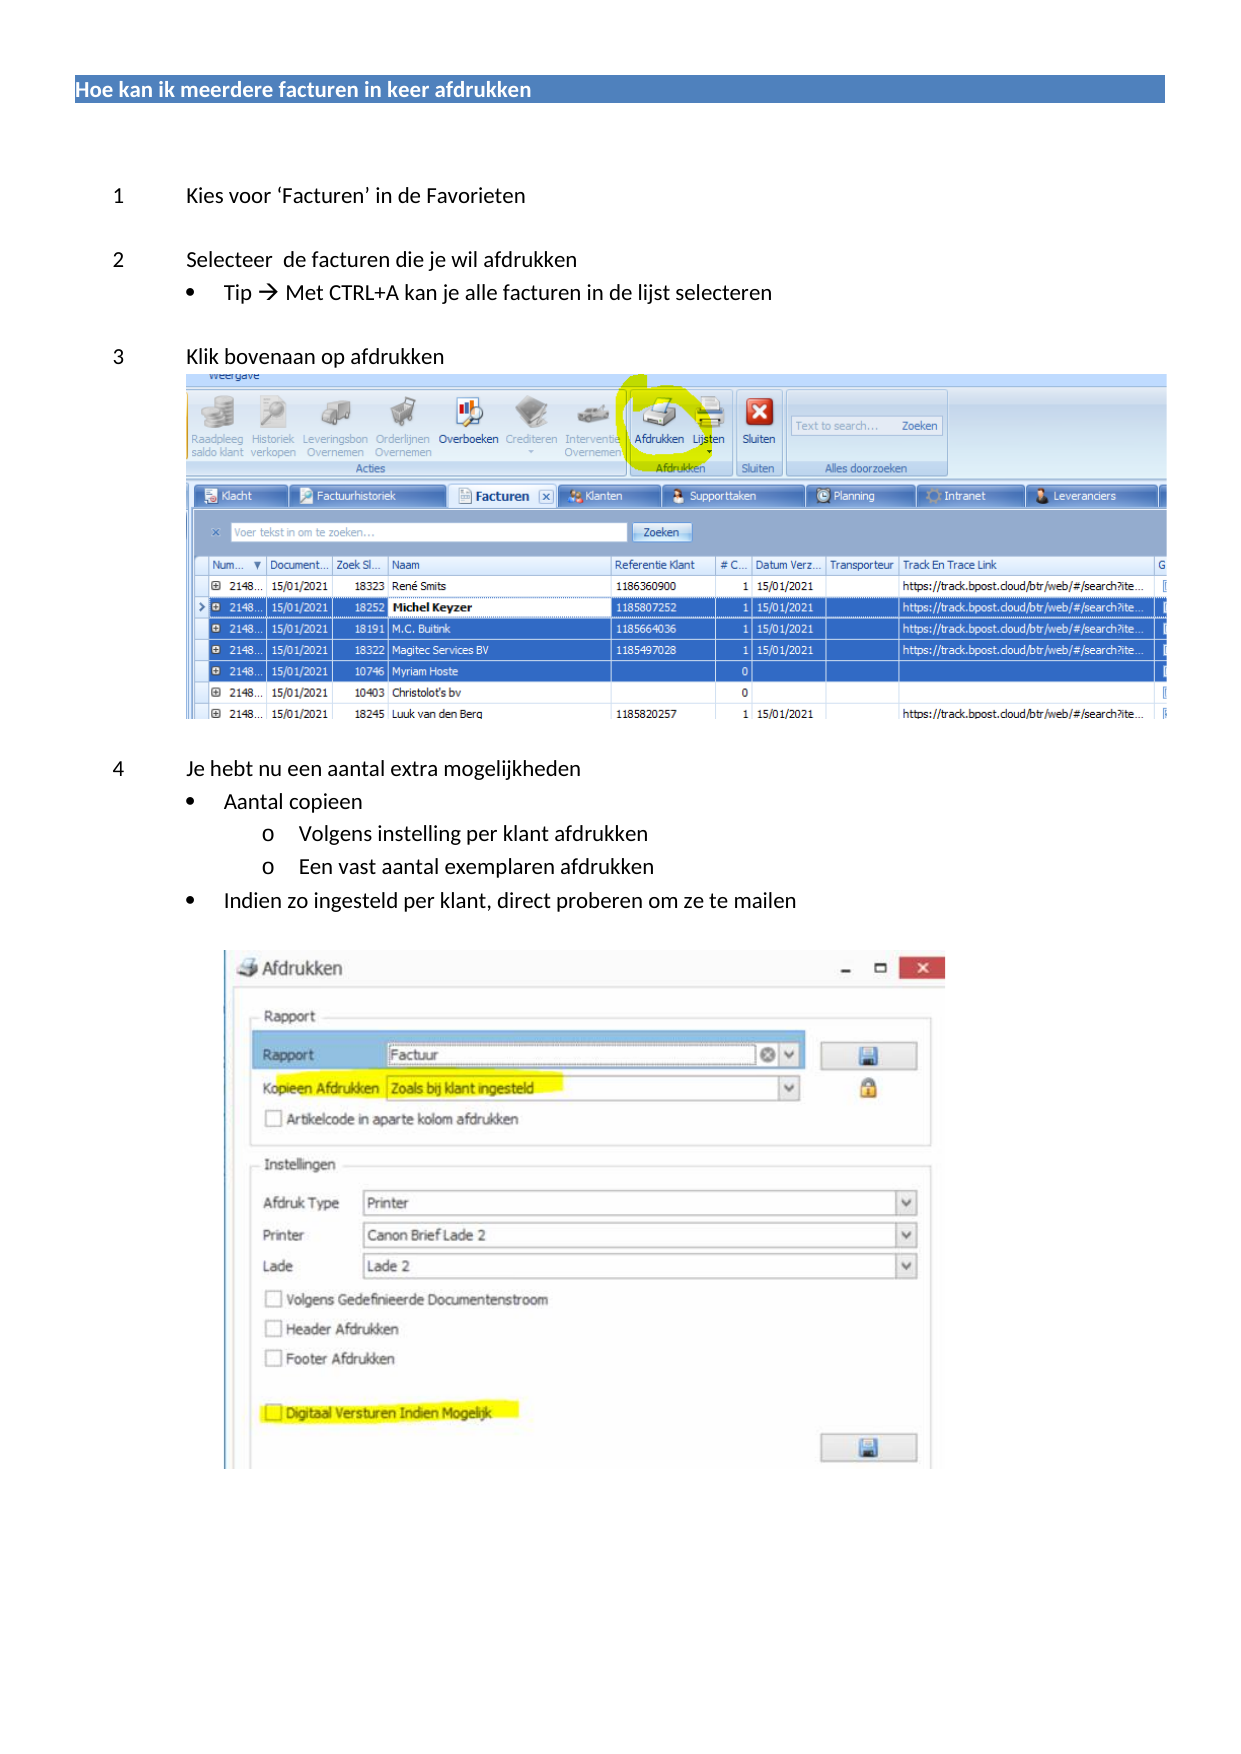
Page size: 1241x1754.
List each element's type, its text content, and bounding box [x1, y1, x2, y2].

list Aantal copieen [186, 787, 1165, 815]
text Hoe kan ik meerdere facturen in keer afdrukken [75, 75, 1165, 103]
list Kies voor ‘Facturen’ in de Favorieten [112, 181, 1165, 209]
list Je hebt nu een aantal extra mogelijkheden [112, 754, 1165, 783]
list Tip Met CTRL+A kan je alle facturen in de lijst selecteren [186, 278, 1165, 306]
list Volgens instelling per klant afdrukken [261, 819, 1165, 848]
list Een vast aantal exemplaren afdrukken [261, 852, 1165, 882]
picture [223, 950, 946, 1469]
list Selecteer de facturen die je wil afdrukken [112, 245, 1165, 273]
picture [186, 374, 1167, 719]
list Klik bovenaan op afdrukken [112, 342, 1165, 370]
list Indien zo ingesteld per klant, direct proberen om ze te mailen [186, 886, 1165, 914]
